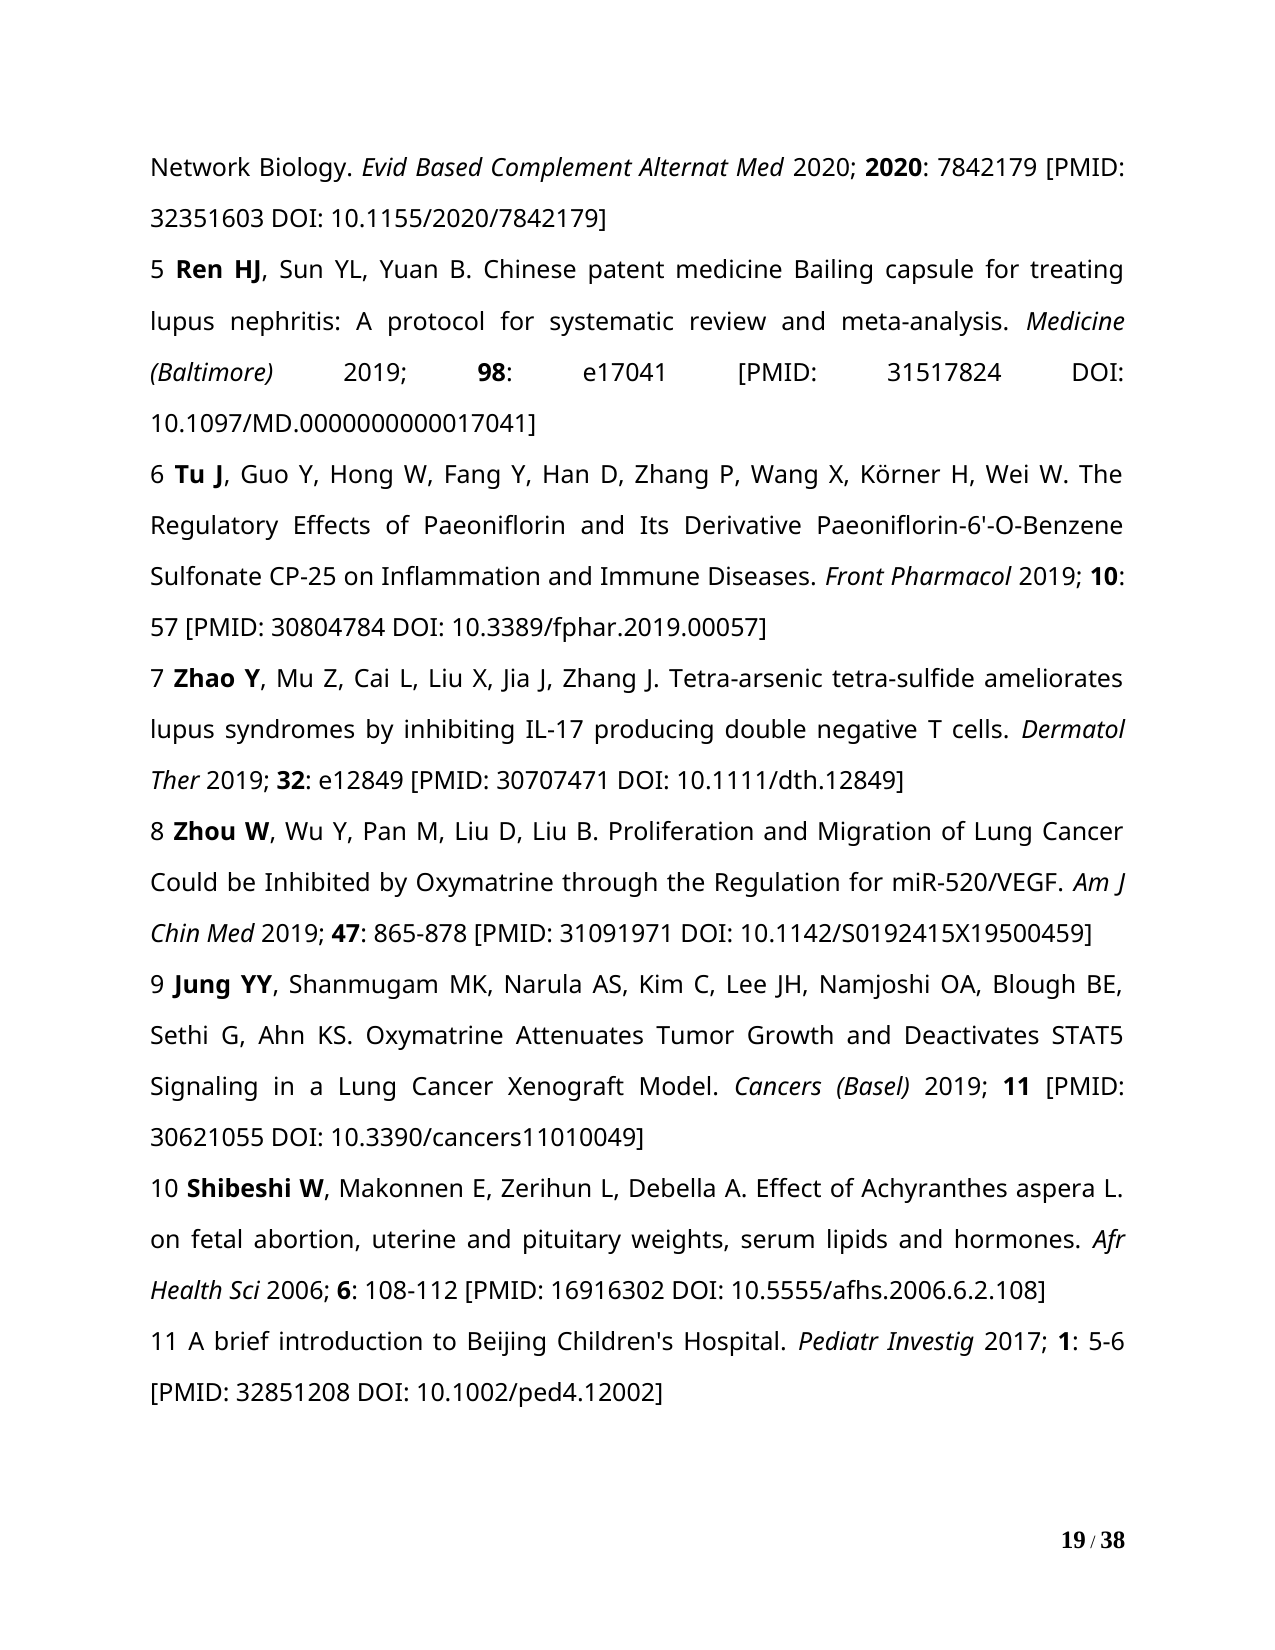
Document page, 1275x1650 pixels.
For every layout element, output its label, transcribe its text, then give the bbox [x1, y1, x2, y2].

text 8 Zhou W, Wu Y, Pan M, Liu D, Liu B. Proliferation and Migration of Lung Cancer Could be Inhibited by Oxymatrine through the Regulation for miR-520/VEGF. Am J Chin Med 2019; 47: 865-878 [PMID: 31091971 DOI: 10.1142/S0192415X19500459] [150, 813, 1125, 950]
text 5 Ren HJ, Sun YL, Yuan B. Chinese patent medicine Bailing capsule for treating lupus nephritis: A protocol for systematic review and meta-analysis. Medicine (Baltimore) 2019; 98: e17041 [PMID: 31517824 DOI: 10.1097/MD.0000000000017041] [150, 252, 1125, 439]
text 7 Zhao Y, Mu Z, Cai L, Liu X, Jia J, Zhang J. Tetra-arsenic tetra-sulfide ameliorates lupus syndromes by inhibiting IL-17 producing double negative T cells. Dermatol Ther 2019; 32: e12849 [PMID: 30707471 DOI: 10.1111/dth.12849] [150, 660, 1125, 797]
text 9 Jung YY, Shanmugam MK, Narula AS, Kim C, Lee JH, Namjoshi OA, Blough BE, Sethi G, Ahn KS. Oxymatrine Attenuates Tumor Growth and Deactivates STAT5 Signaling in a Lung Cancer Xenograft Model. Cancers (Basel) 2019; 11 [PMID: 30621055 DOI: 10.3390/cancers11010049] [150, 967, 1125, 1154]
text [150, 150, 1125, 235]
text 10 Shibeshi W, Makonnen E, Zerihun L, Debella A. Effect of Achyranthes aspera L. on fetal abortion, uterine and pituitary weights, serum lipids and hormones. Afr Health Sci 2006; 6: 108-112 [PMID: 16916302 DOI: 10.5555/afhs.2006.6.2.108] [150, 1171, 1125, 1307]
text 6 Tu J, Guo Y, Hong W, Fang Y, Han D, Zhang P, Wang X, Körner H, Wei W. The Regulatory Effects of Paeoniflorin and Its Derivative Paeoniflorin-6'-O-Benzene Sulfonate CP-25 on Inflammation and Immune Diseases. Front Pharmacol 2019; 10: 57 [PMID: 30804784 DOI: 10.3389/fphar.2019.00057] [150, 456, 1125, 643]
text 11 A brief introduction to Beijing Children's Hospital. Pediatr Investig 2017; 1: 5-6 [PMID: 32851208 DOI: 10.1002/ped4.12002] [150, 1324, 1125, 1409]
